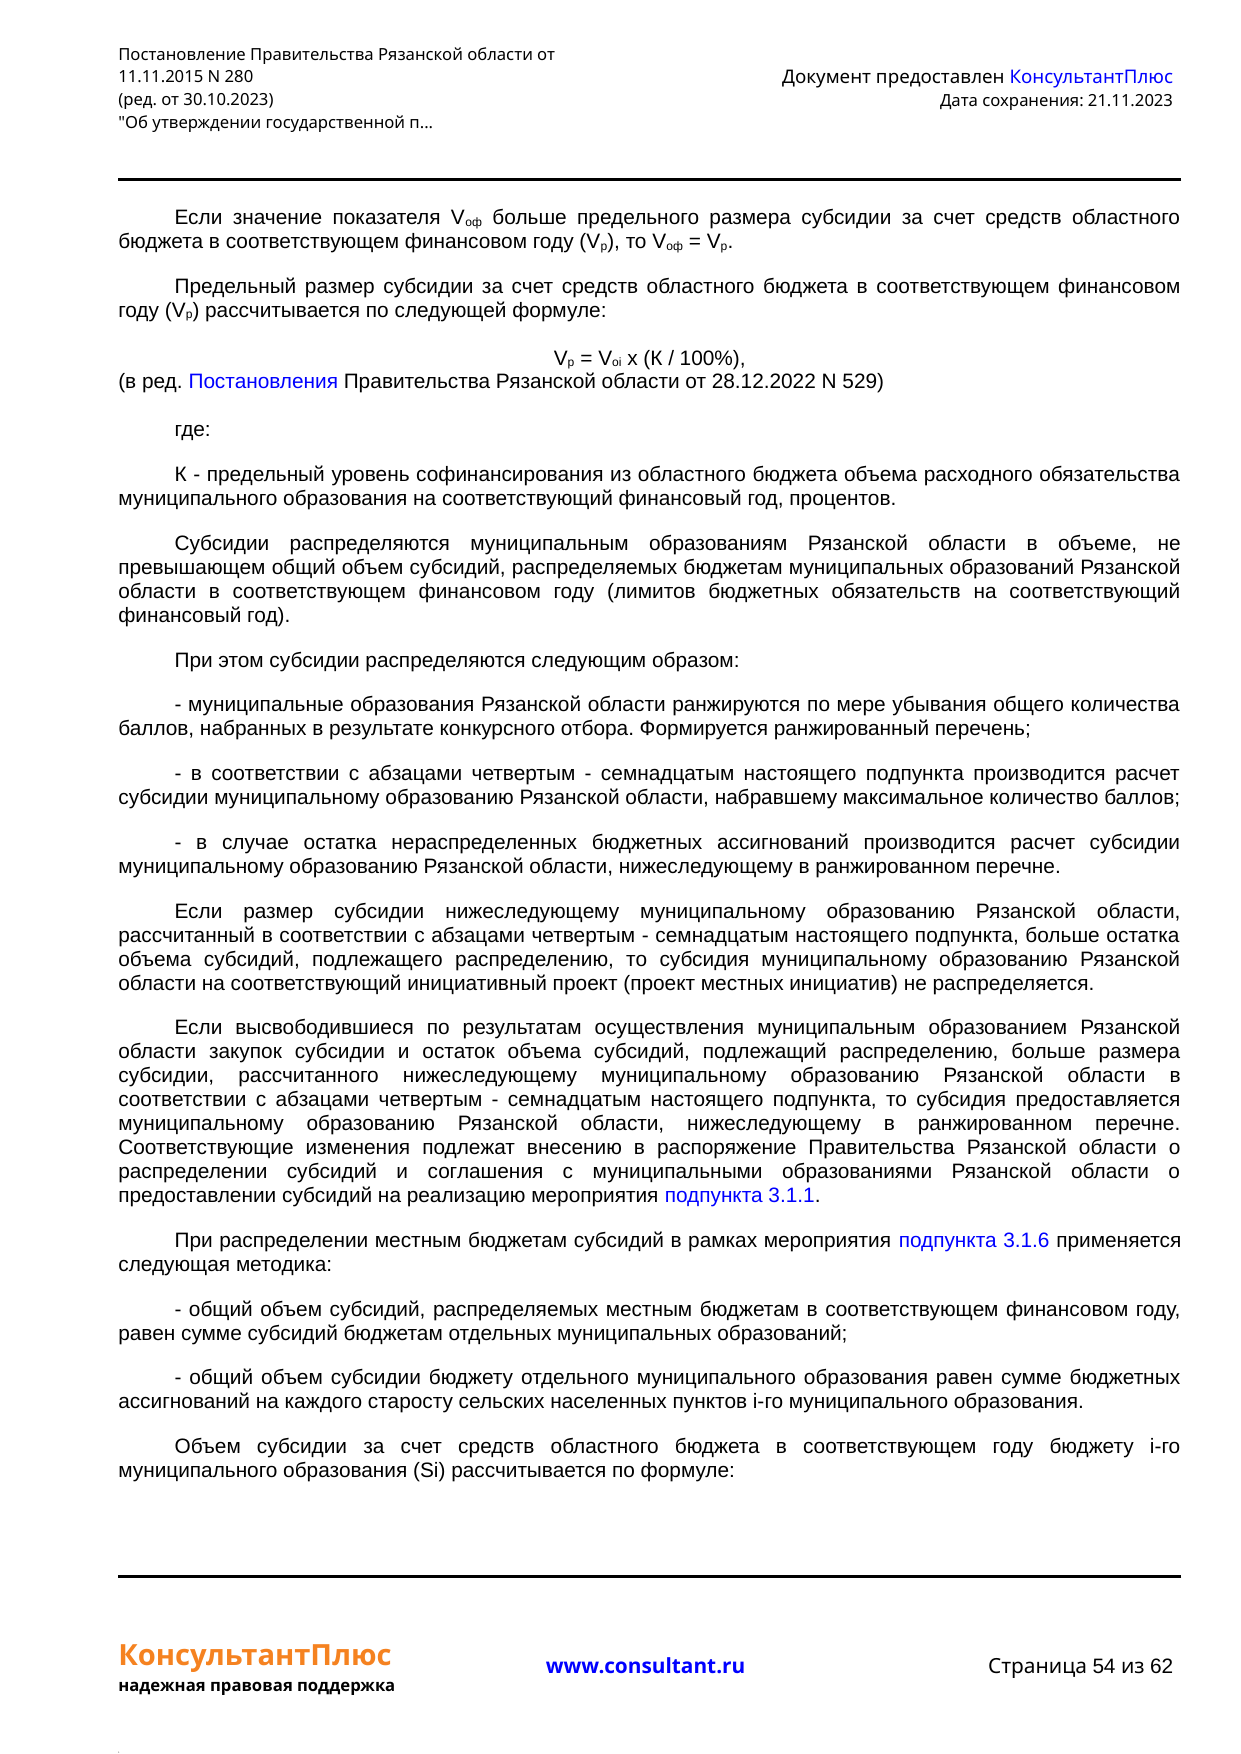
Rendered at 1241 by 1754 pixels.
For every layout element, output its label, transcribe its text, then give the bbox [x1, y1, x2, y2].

text Если размер субсидии нижеследующему муниципальному образованию Рязанской области, рассчитанный в соответствии с абзацами четвертым - семнадцатым настоящего подпункта, больше остатка объема субсидий, подлежащего распределению, то субсидия муниципальному образованию Рязанской области на соответствующий инициативный проект (проект местных инициатив) не распределяется. [118, 898, 1181, 994]
text Объем субсидии за счет средств областного бюджета в соответствующем году бюджету i-го муниципального образования (Si) рассчитывается по формуле: [118, 1434, 1181, 1482]
text - муниципальные образования Рязанской области ранжируются по мере убывания общего количества баллов, набранных в результате конкурсного отбора. Формируется ранжированный перечень; [118, 692, 1181, 740]
text где: [118, 417, 1181, 441]
text (в ред. Постановления Правительства Рязанской области от 28.12.2022 N 529) [118, 369, 1181, 393]
text - в случае остатка нераспределенных бюджетных ассигнований производится расчет субсидии муниципальному образованию Рязанской области, нижеследующему в ранжированном перечне. [118, 830, 1181, 878]
text - в соответствии с абзацами четвертым - семнадцатым настоящего подпункта производится расчет субсидии муниципальному образованию Рязанской области, набравшему максимальное количество баллов; [118, 761, 1181, 809]
text - общий объем субсидии бюджету отдельного муниципального образования равен сумме бюджетных ассигнований на каждого старосту сельских населенных пунктов i-го муниципального образования. [118, 1365, 1181, 1413]
text Предельный размер субсидии за счет средств областного бюджета в соответствующем финансовом году (Vp) рассчитывается по следующей формуле: [118, 273, 1181, 321]
text При этом субсидии распределяются следующим образом: [118, 647, 1181, 671]
text - общий объем субсидий, распределяемых местным бюджетам в соответствующем финансовом году, равен сумме субсидий бюджетам отдельных муниципальных образований; [118, 1296, 1181, 1344]
text При распределении местным бюджетам субсидий в рамках мероприятия подпункта 3.1.6 применяется следующая методика: [118, 1228, 1181, 1276]
text Если высвободившиеся по результатам осуществления муниципальным образованием Рязанской области закупок субсидии и остаток объема субсидий, подлежащий распределению, больше размера субсидии, рассчитанного нижеследующему муниципальному образованию Рязанской области в соответствии с абзацами четвертым - семнадцатым настоящего подпункта, то субсидия предоставляется муниципальному образованию Рязанской области, нижеследующему в ранжированном перечне. Соответствующие изменения подлежат внесению в распоряжение Правительства Рязанской области о распределении субсидий и соглашения с муниципальными образованиями Рязанской области о предоставлении субсидий на реализацию мероприятия подпункта 3.1.1. [118, 1015, 1181, 1207]
text Если значение показателя Vоф больше предельного размера субсидии за счет средств областного бюджета в соответствующем финансовом году (Vp), то Vоф = Vp. [118, 205, 1181, 253]
text К - предельный уровень софинансирования из областного бюджета объема расходного обязательства муниципального образования на соответствующий финансовый год, процентов. [118, 462, 1181, 510]
text Vp = Vоi x (К / 100%), [118, 345, 1181, 369]
text Субсидии распределяются муниципальным образованиям Рязанской области в объеме, не превышающем общий объем субсидий, распределяемых бюджетам муниципальных образований Рязанской области в соответствующем финансовом году (лимитов бюджетных обязательств на соответствующий финансовый год). [118, 531, 1181, 627]
